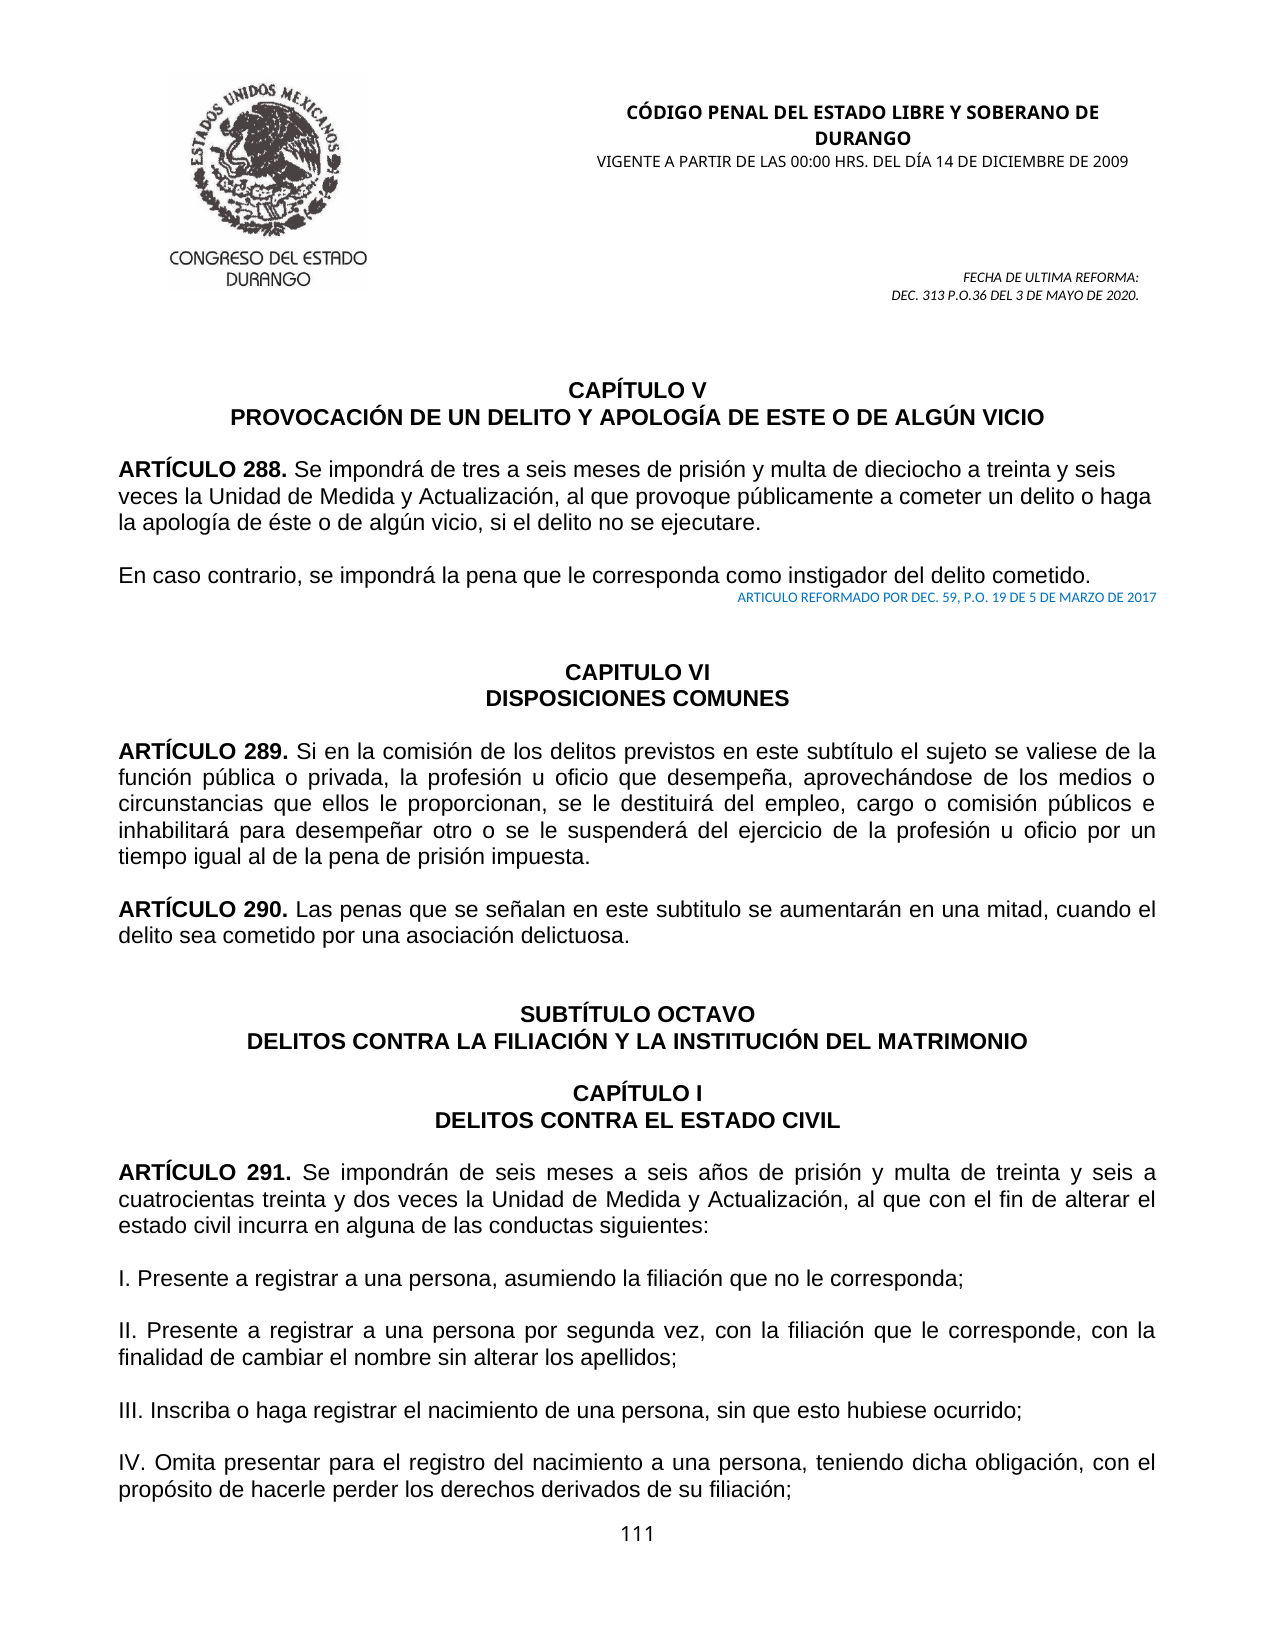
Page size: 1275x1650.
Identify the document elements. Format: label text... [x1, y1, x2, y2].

subtitle SUBTÍTULO OCTAVO [118, 1001, 1157, 1028]
text II. Presente a registrar a una persona por segunda vez, con la filiación que le corresponde, con la finalidad de cambiar el nombre sin alterar los apellidos; [118, 1317, 1157, 1370]
picture [165, 73, 369, 293]
text ARTÍCULO 289. Si en la comisión de los delitos previstos en este subtítulo el sujeto se valiese de la función pública o privada, la profesión u oficio que desempeña, aprovechándose de los medios o circunstancias que ellos le proporcionan, se le destituirá del empleo, cargo o comisión públicos e inhabilitará para desempeñar otro o se le suspenderá del ejercicio de la profesión u oficio por un tiempo igual al de la pena de prisión impuesta. [118, 738, 1157, 869]
text ARTÍCULO 291. Se impondrán de seis meses a seis años de prisión y multa de treinta y seis a cuatrocientas treinta y dos veces la Unidad de Medida y Actualización, al que con el fin de alterar el estado civil incurra en alguna de las conductas siguientes: [118, 1159, 1157, 1238]
subtitle DELITOS CONTRA EL ESTADO CIVIL [118, 1107, 1157, 1133]
text ARTÍCULO 288. Se impondrá de tres a seis meses de prisión y multa de dieciocho a treinta y seis veces la Unidad de Medida y Actualización, al que provoque públicamente a cometer un delito o haga la apología de éste o de algún vicio, si el delito no se ejecutare. [118, 456, 1157, 535]
subtitle CAPÍTULO V [118, 377, 1157, 404]
text I. Presente a registrar a una persona, asumiendo la filiación que no le corresponda; [118, 1265, 1157, 1291]
text En caso contrario, se impondrá la pena que le corresponda como instigador del delito cometido. [118, 562, 1157, 588]
subtitle DISPOSICIONES COMUNES [118, 685, 1157, 711]
subtitle CAPÍTULO I [118, 1080, 1157, 1107]
subtitle DELITOS CONTRA LA FILIACIÓN Y LA INSTITUCIÓN DEL MATRIMONIO [118, 1028, 1157, 1054]
text IV. Omita presentar para el registro del nacimiento a una persona, teniendo dicha obligación, con el propósito de hacerle perder los derechos derivados de su filiación; [118, 1449, 1157, 1502]
subtitle PROVOCACIÓN DE UN DELITO Y APOLOGÍA DE ESTE O DE ALGÚN VICIO [118, 404, 1157, 430]
subtitle CAPITULO VI [118, 659, 1157, 685]
text ARTÍCULO 290. Las penas que se señalan en este subtitulo se aumentarán en una mitad, cuando el delito sea cometido por una asociación delictuosa. [118, 896, 1157, 948]
text ARTICULO REFORMADO POR DEC. 59, P.O. 19 DE 5 DE MARZO DE 2017 [118, 588, 1157, 606]
text III. Inscriba o haga registrar el nacimiento de una persona, sin que esto hubiese ocurrido; [118, 1397, 1157, 1423]
